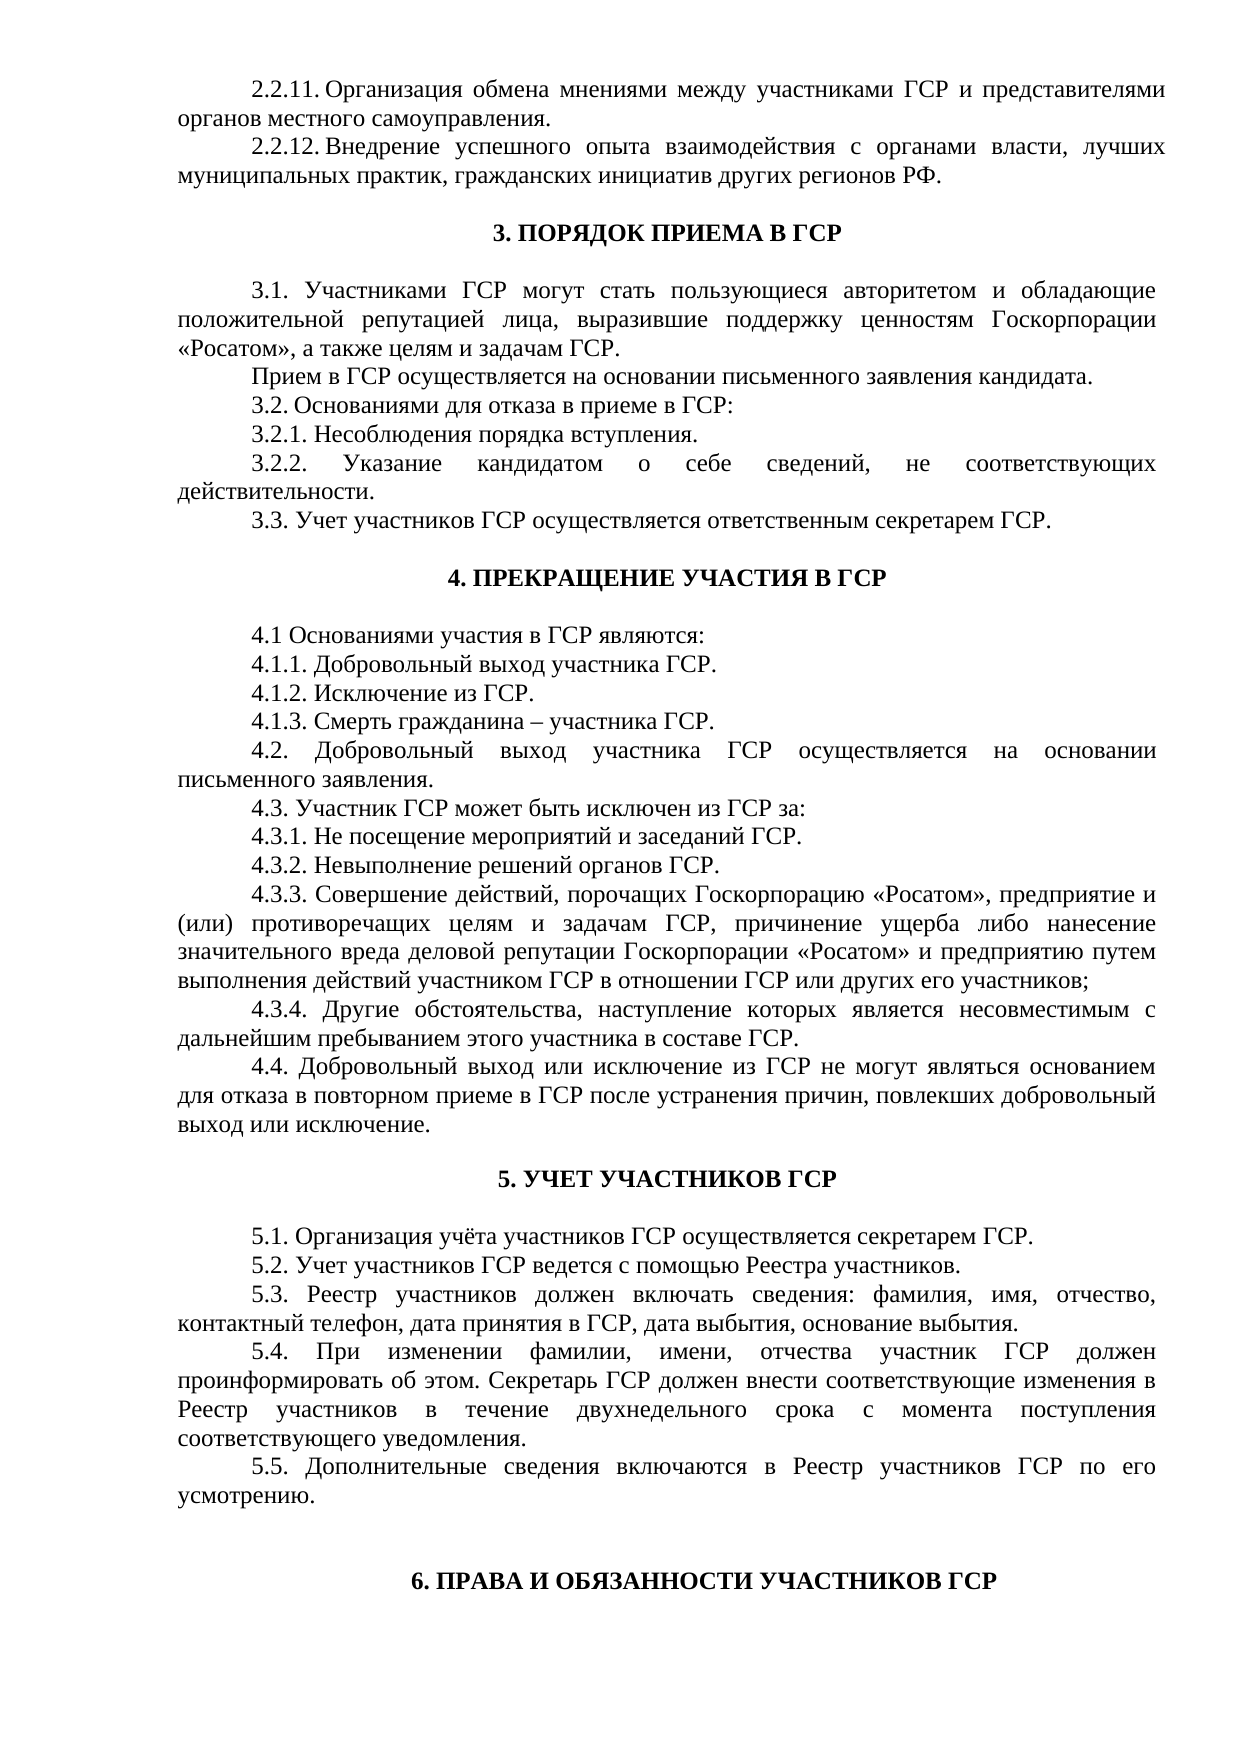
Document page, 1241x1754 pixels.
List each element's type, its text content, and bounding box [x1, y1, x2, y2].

text 4.3.1. Не посещение мероприятий и заседаний ГСР. [177, 821, 1157, 850]
text 4.3. Участник ГСР может быть исключен из ГСР за: [177, 793, 1157, 821]
text 5.3. Реестр участников должен включать сведения: фамилия, имя, отчество, контактный телефон, дата принятия в ГСР, дата выбытия, основание выбытия. [177, 1279, 1157, 1336]
text Прием в ГСР осуществляется на основании письменного заявления кандидата. [177, 361, 1157, 390]
text 4.3.3. Совершение действий, порочащих Госкорпорацию «Росатом», предприятие и (или) противоречащих целям и задачам ГСР, причинение ущерба либо нанесение значительного вреда деловой репутации Госкорпорации «Росатом» и предприятию путем выполнения действий участником ГСР в отношении ГСР или других его участников; [177, 879, 1157, 994]
text 4.1 Основаниями участия в ГСР являются: [177, 620, 1157, 649]
list Внедрение успешного опыта взаимодействия с органами власти, лучших муниципальных практик, гражданских инициатив других регионов РФ. [177, 131, 1167, 189]
text 3. ПОРЯДОК ПРИЕМА В ГСР [177, 218, 1157, 246]
text 4.2. Добровольный выход участника ГСР осуществляется на основании письменного заявления. [177, 735, 1157, 793]
text 4.1.3. Смерть гражданина – участника ГСР. [177, 706, 1157, 735]
text 4.1.1. Добровольный выход участника ГСР. [177, 649, 1157, 678]
text 4.3.4. Другие обстоятельства, наступление которых является несовместимым с дальнейшим пребыванием этого участника в составе ГСР. [177, 994, 1157, 1051]
text 3.2.1. Несоблюдения порядка вступления. [177, 419, 1157, 448]
text 4.1.2. Исключение из ГСР. [177, 678, 1157, 706]
text 5.5. Дополнительные сведения включаются в Реестр участников ГСР по его усмотрению. [177, 1451, 1157, 1509]
text 4. ПРЕКРАЩЕНИЕ УЧАСТИЯ В ГСР [177, 563, 1157, 591]
text 5.4. При изменении фамилии, имени, отчества участник ГСР должен проинформировать об этом. Секретарь ГСР должен внести соответствующие изменения в Реестр участников в течение двухнедельного срока с момента поступления соответствующего уведомления. [177, 1336, 1157, 1451]
list Организация обмена мнениями между участниками ГСР и представителями органов местного самоуправления. [177, 74, 1167, 131]
text 5. УЧЕТ УЧАСТНИКОВ ГСР [177, 1164, 1157, 1193]
text 4.4. Добровольный выход или исключение из ГСР не могут являться основанием для отказа в повторном приеме в ГСР после устранения причин, повлекших добровольный выход или исключение. [177, 1051, 1157, 1138]
text 4.3.2. Невыполнение решений органов ГСР. [177, 850, 1157, 879]
text 5.2. Учет участников ГСР ведется с помощью Реестра участников. [177, 1250, 1157, 1279]
text 3.1. Участниками ГСР могут стать пользующиеся авторитетом и обладающие положительной репутацией лица, выразившие поддержку ценностям Госкорпорации «Росатом», а также целям и задачам ГСР. [177, 275, 1157, 361]
text 6. ПРАВА И ОБЯЗАННОСТИ УЧАСТНИКОВ ГСР [177, 1566, 1157, 1595]
text 5.1. Организация учёта участников ГСР осуществляется секретарем ГСР. [177, 1221, 1157, 1250]
text 3.3. Учет участников ГСР осуществляется ответственным секретарем ГСР. [177, 505, 1157, 534]
text 3.2.2. Указание кандидатом о себе сведений, не соответствующих действительности. [177, 448, 1157, 505]
text 3.2. Основаниями для отказа в приеме в ГСР: [177, 390, 1157, 419]
